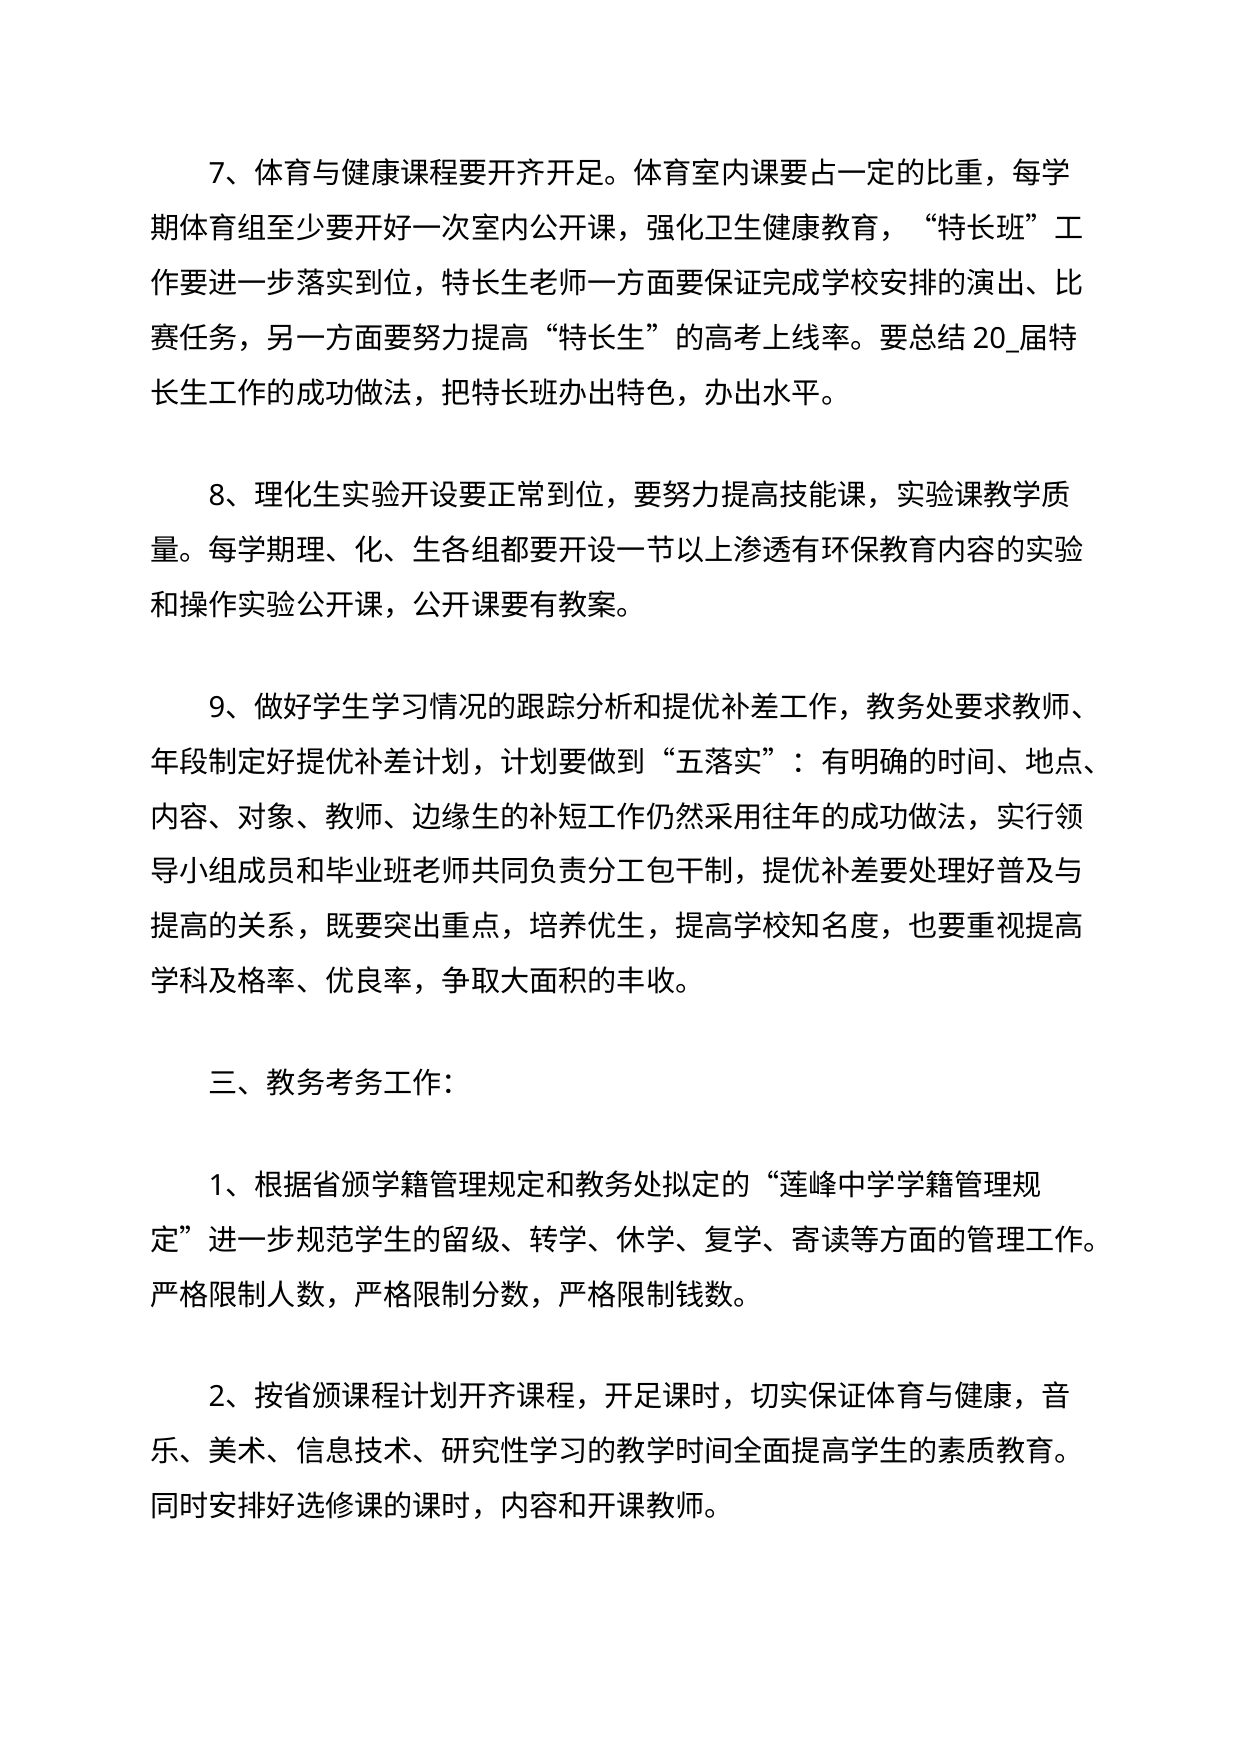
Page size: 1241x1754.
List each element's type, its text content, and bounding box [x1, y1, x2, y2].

text 三、教务考务工作： [150, 1059, 1090, 1102]
text 1、根据省颁学籍管理规定和教务处拟定的“莲峰中学学籍管理规定”进一步规范学生的留级、转学、休学、复学、寄读等方面的管理工作。严格限制人数，严格限制分数，严格限制钱数。 [150, 1161, 1090, 1313]
text 8、理化生实验开设要正常到位，要努力提高技能课，实验课教学质量。每学期理、化、生各组都要开设一节以上渗透有环保教育内容的实验和操作实验公开课，公开课要有教案。 [150, 472, 1090, 624]
text 9、做好学生学习情况的跟踪分析和提优补差工作，教务处要求教师、年段制定好提优补差计划，计划要做到“五落实”：有明确的时间、地点、内容、对象、教师、边缘生的补短工作仍然采用往年的成功做法，实行领导小组成员和毕业班老师共同负责分工包干制，提优补差要处理好普及与提高的关系，既要突出重点，培养优生，提高学校知名度，也要重视提高学科及格率、优良率，争取大面积的丰收。 [150, 683, 1090, 1000]
text 7、体育与健康课程要开齐开足。体育室内课要占一定的比重，每学期体育组至少要开好一次室内公开课，强化卫生健康教育，“特长班”工作要进一步落实到位，特长生老师一方面要保证完成学校安排的演出、比赛任务，另一方面要努力提高“特长生”的高考上线率。要总结20_届特长生工作的成功做法，把特长班办出特色，办出水平。 [150, 150, 1090, 412]
text 2、按省颁课程计划开齐课程，开足课时，切实保证体育与健康，音乐、美术、信息技术、研究性学习的教学时间全面提高学生的素质教育。同时安排好选修课的课时，内容和开课教师。 [150, 1373, 1090, 1525]
